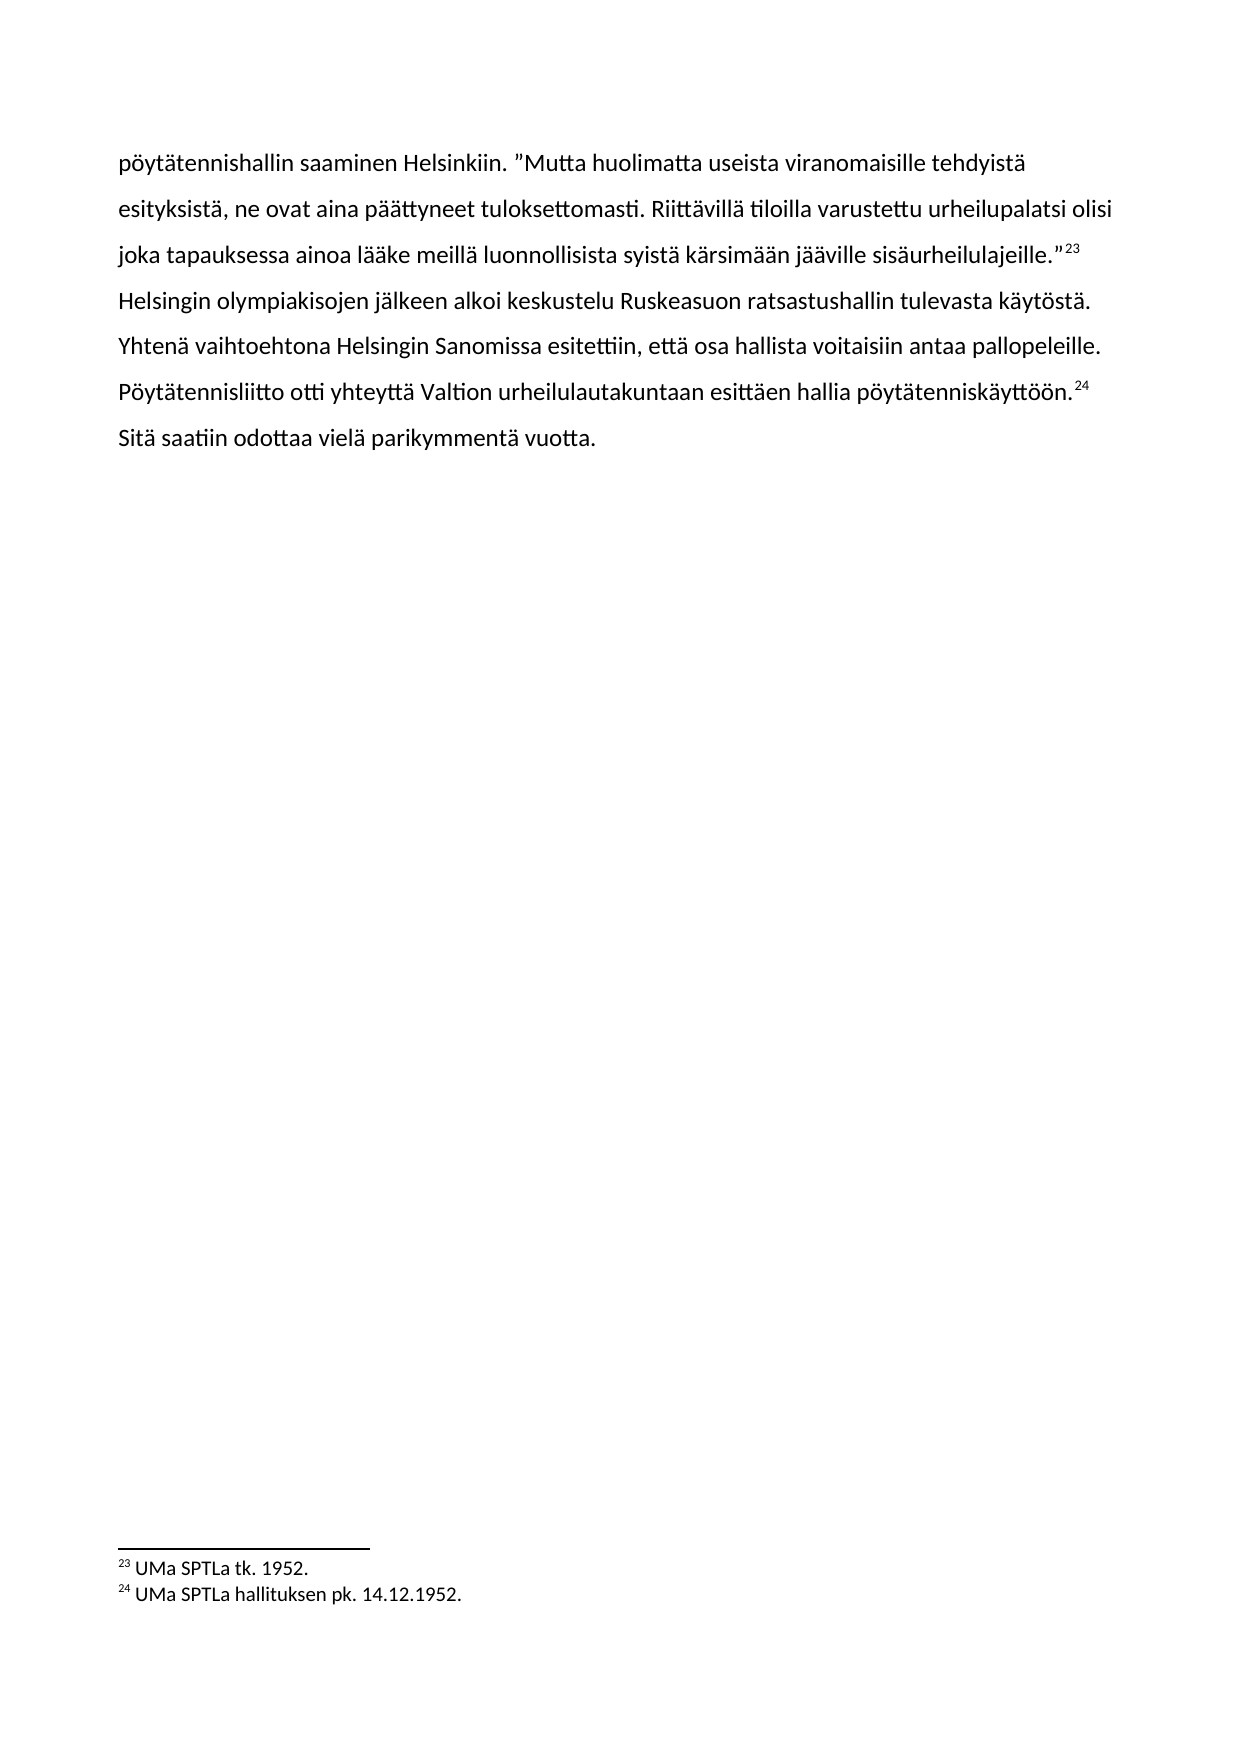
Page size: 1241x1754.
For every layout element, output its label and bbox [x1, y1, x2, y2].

text [118, 148, 1122, 452]
